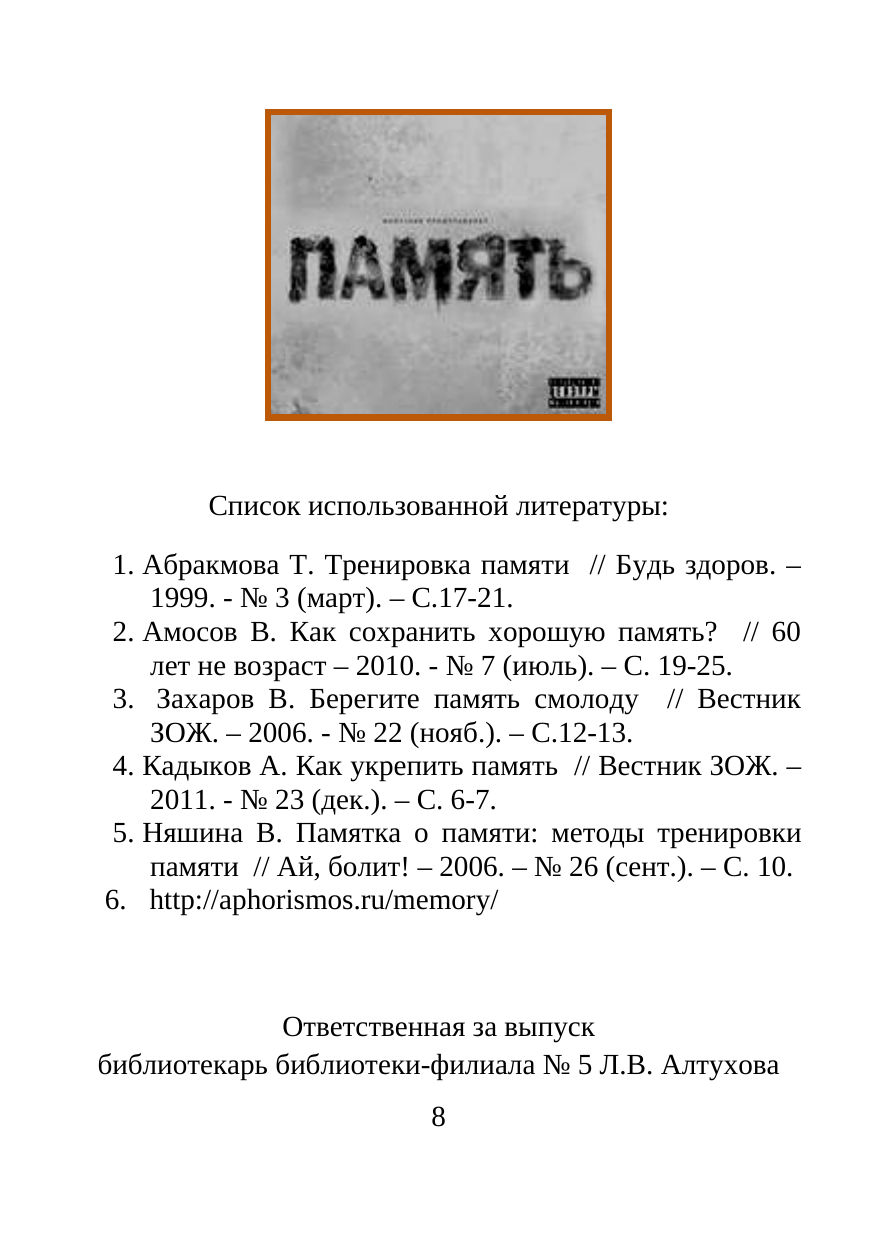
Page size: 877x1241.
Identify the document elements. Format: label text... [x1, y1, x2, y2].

list http://aphorismos.ru/memory/ [104, 882, 802, 916]
list Абракмова Т. Тренировка памяти // Будь здоров. – 1999. - № 3 (март). – С.17-21. [112, 547, 802, 614]
list Захаров В. Берегите память смолоду // Вестник ЗОЖ. – 2006. - № 22 (нояб.). – С.12-13. [112, 681, 802, 748]
text библиотекарь библиотеки-филиала № 5 Л.В. Алтухова [75, 1047, 802, 1081]
list Няшина В. Памятка о памяти: методы тренировки памяти // Ай, болит! – 2006. – № 26 (сент.). – С. 10. [112, 815, 802, 882]
list Амосов В. Как сохранить хорошую память? // 60 лет не возраст – 2010. - № 7 (июль). – С. 19-25. [112, 614, 802, 681]
text Список использованной литературы: [60, 488, 817, 521]
list Кадыков А. Как укрепить память // Вестник ЗОЖ. – 2011. - № 23 (дек.). – С. 6-7. [112, 748, 802, 815]
text Ответственная за выпуск [75, 1009, 802, 1042]
